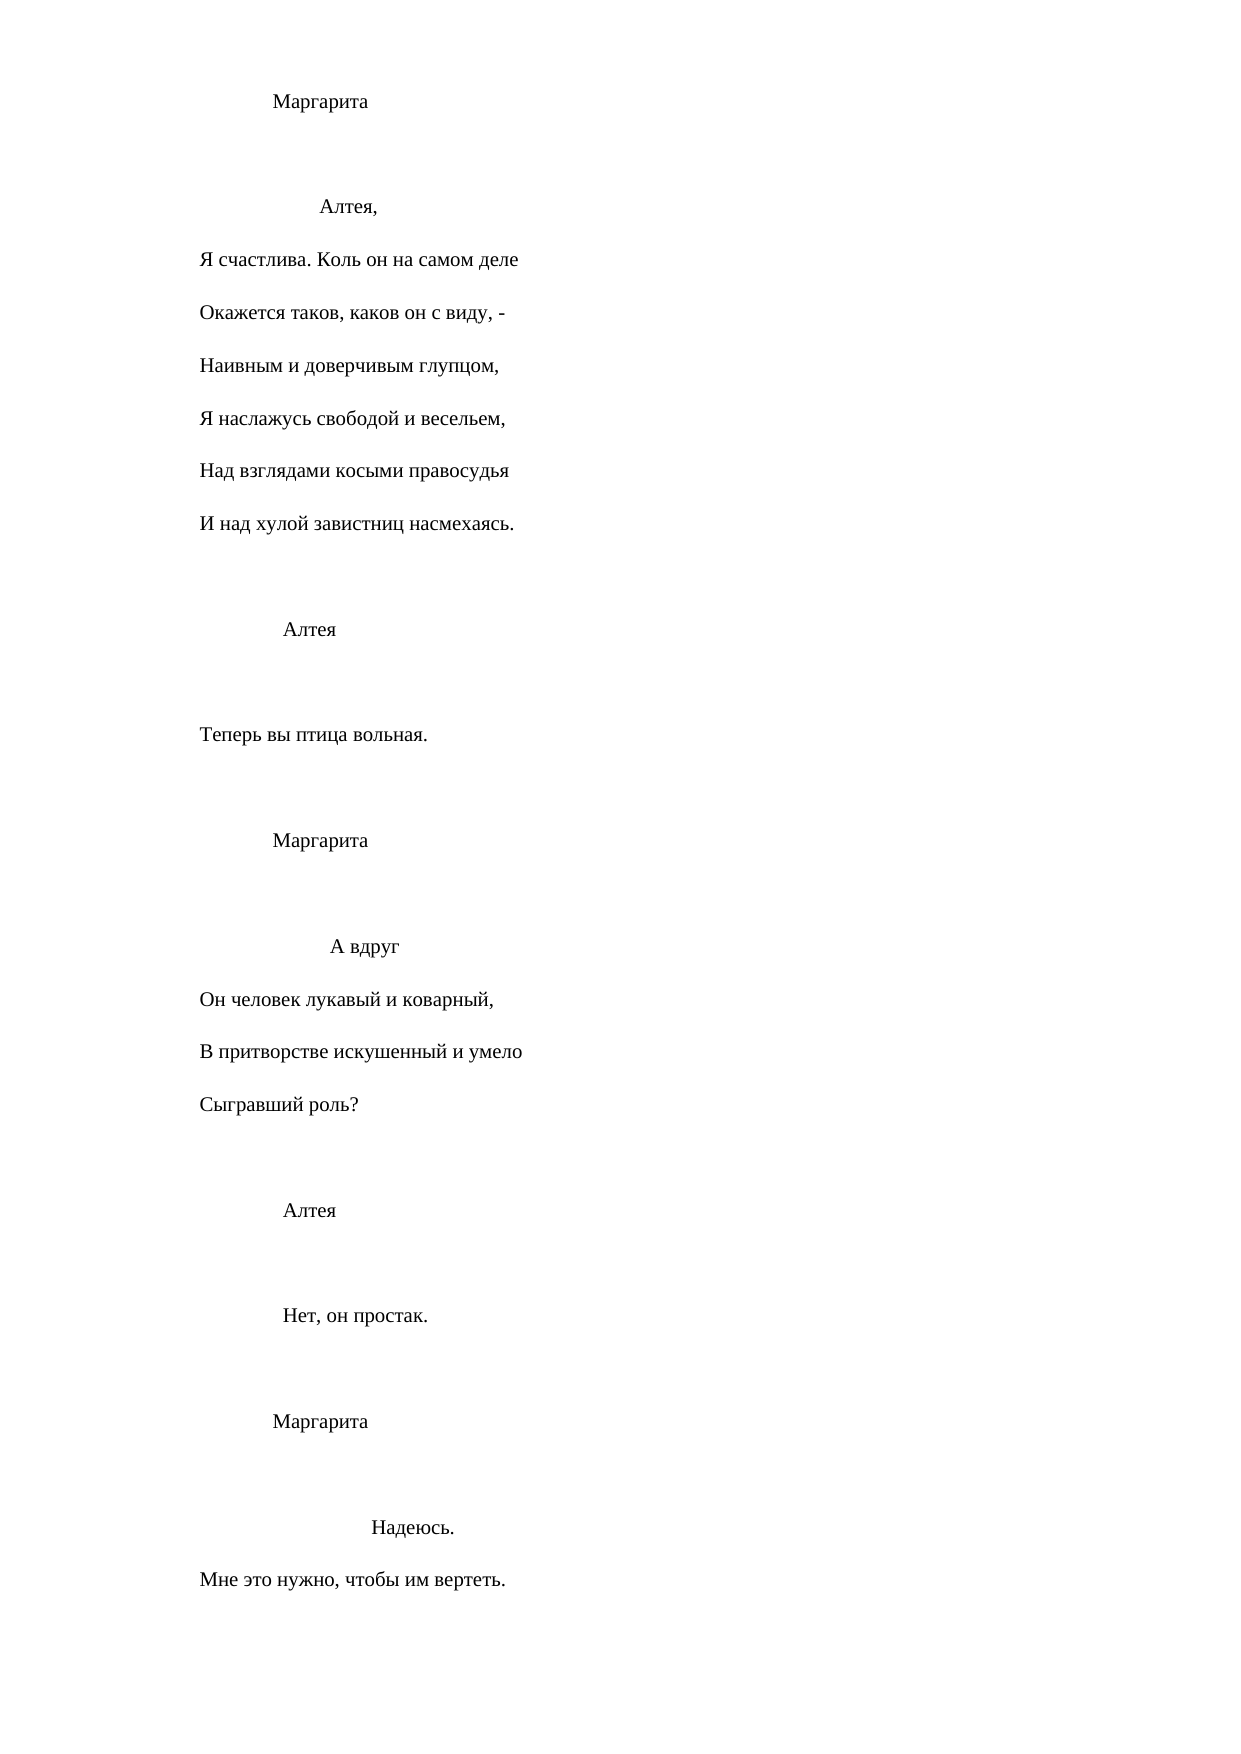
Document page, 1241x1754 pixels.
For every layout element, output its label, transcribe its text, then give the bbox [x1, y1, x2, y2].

text Окажется таков, каков он с виду, - [100, 300, 1146, 353]
text Нет, он простак. [100, 1303, 1146, 1356]
text Над взглядами косыми правосудья [100, 458, 1146, 511]
text Он человек лукавый и коварный, [100, 986, 1146, 1039]
text Я наслажусь свободой и весельем, [100, 406, 1146, 458]
text Алтея, [100, 194, 1146, 247]
text Алтея [100, 617, 1146, 669]
text Наивным и доверчивым глупцом, [100, 353, 1146, 406]
text Теперь вы птица вольная. [100, 722, 1146, 775]
text Маргарита [100, 1409, 1146, 1462]
text А вдруг [100, 934, 1146, 986]
text Надеюсь. [100, 1514, 1146, 1567]
text В притворстве искушенный и умело [100, 1039, 1146, 1092]
text Маргарита [100, 89, 1146, 141]
text И над хулой завистниц насмехаясь. [100, 511, 1146, 564]
text Мне это нужно, чтобы им вертеть. [100, 1567, 1146, 1620]
text Маргарита [100, 828, 1146, 881]
text Сыгравший роль? [100, 1092, 1146, 1145]
text Я счастлива. Коль он на самом деле [100, 247, 1146, 300]
text Алтея [100, 1198, 1146, 1251]
